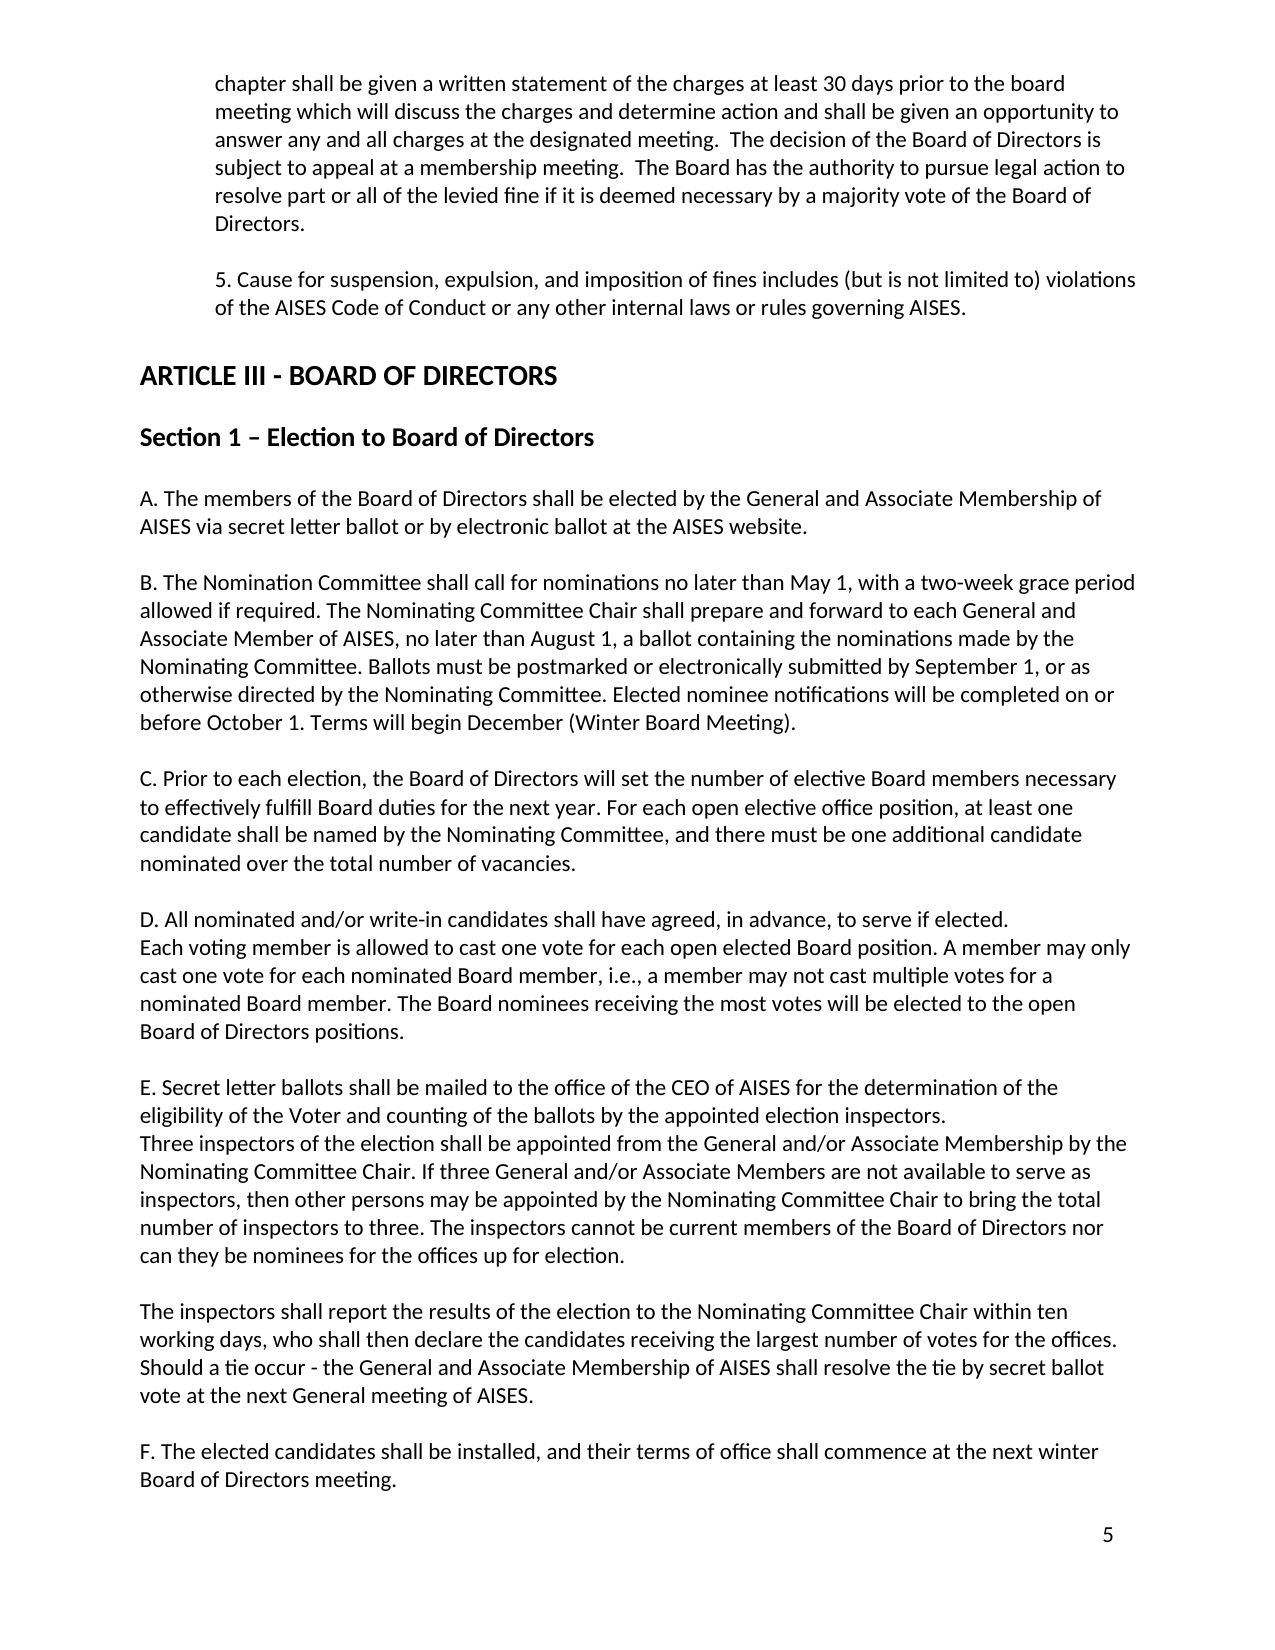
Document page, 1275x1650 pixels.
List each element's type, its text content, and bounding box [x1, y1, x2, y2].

subtitle ARTICLE III - BOARD OF DIRECTORS [139, 357, 1137, 420]
text D. All nominated and/or write-in candidates shall have agreed, in advance, to serve if elected. [139, 905, 1137, 933]
text F. The elected candidates shall be installed, and their terms of office shall commence at the next winter Board of Directors meeting. [139, 1437, 1137, 1493]
text Three inspectors of the election shall be appointed from the General and/or Associate Membership by the Nominating Committee Chair. If three General and/or Associate Members are not available to serve as inspectors, then other persons may be appointed by the Nominating Committee Chair to bring the total number of inspectors to three. The inspectors cannot be current members of the Board of Directors nor can they be nominees for the offices up for election. [139, 1129, 1137, 1269]
text A. The members of the Board of Directors shall be elected by the General and Associate Membership of AISES via secret letter ballot or by electronic ballot at the AISES website. [139, 484, 1137, 568]
text The inspectors shall report the results of the election to the Nominating Committee Chair within ten working days, who shall then declare the candidates receiving the largest number of votes for the offices. Should a tie occur - the General and Associate Membership of AISES shall resolve the tie by secret ballot vote at the next General meeting of AISES. [139, 1297, 1137, 1409]
text E. Secret letter ballots shall be mailed to the office of the CEO of AISES for the determination of the eligibility of the Voter and counting of the ballots by the appointed election inspectors. [139, 1073, 1137, 1129]
text 5. Cause for suspension, expulsion, and imposition of fines includes (but is not limited to) violations of the AISES Code of Conduct or any other internal laws or rules governing AISES. [214, 265, 1137, 321]
text B. The Nomination Committee shall call for nominations no later than May 1, with a two-week grace period allowed if required. The Nominating Committee Chair shall prepare and forward to each General and Associate Member of AISES, no later than August 1, a ballot containing the nominations made by the Nominating Committee. Ballots must be postmarked or electronically submitted by September 1, or as otherwise directed by the Nominating Committee. Elected nominee notifications will be completed on or before October 1. Terms will begin December (Winter Board Meeting). [139, 568, 1137, 764]
subtitle Section 1 – Election to Board of Directors [139, 420, 1137, 484]
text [214, 69, 1137, 265]
text Each voting member is allowed to cast one vote for each open elected Board position. A member may only cast one vote for each nominated Board member, i.e., a member may not cast multiple votes for a nominated Board member. The Board nominees receiving the most votes will be elected to the open Board of Directors positions. [139, 933, 1137, 1045]
text C. Prior to each election, the Board of Directors will set the number of elective Board members necessary to effectively fulfill Board duties for the next year. For each open elective office position, at least one candidate shall be named by the Nominating Committee, and there must be one additional candidate nominated over the total number of vacancies. [139, 764, 1137, 905]
